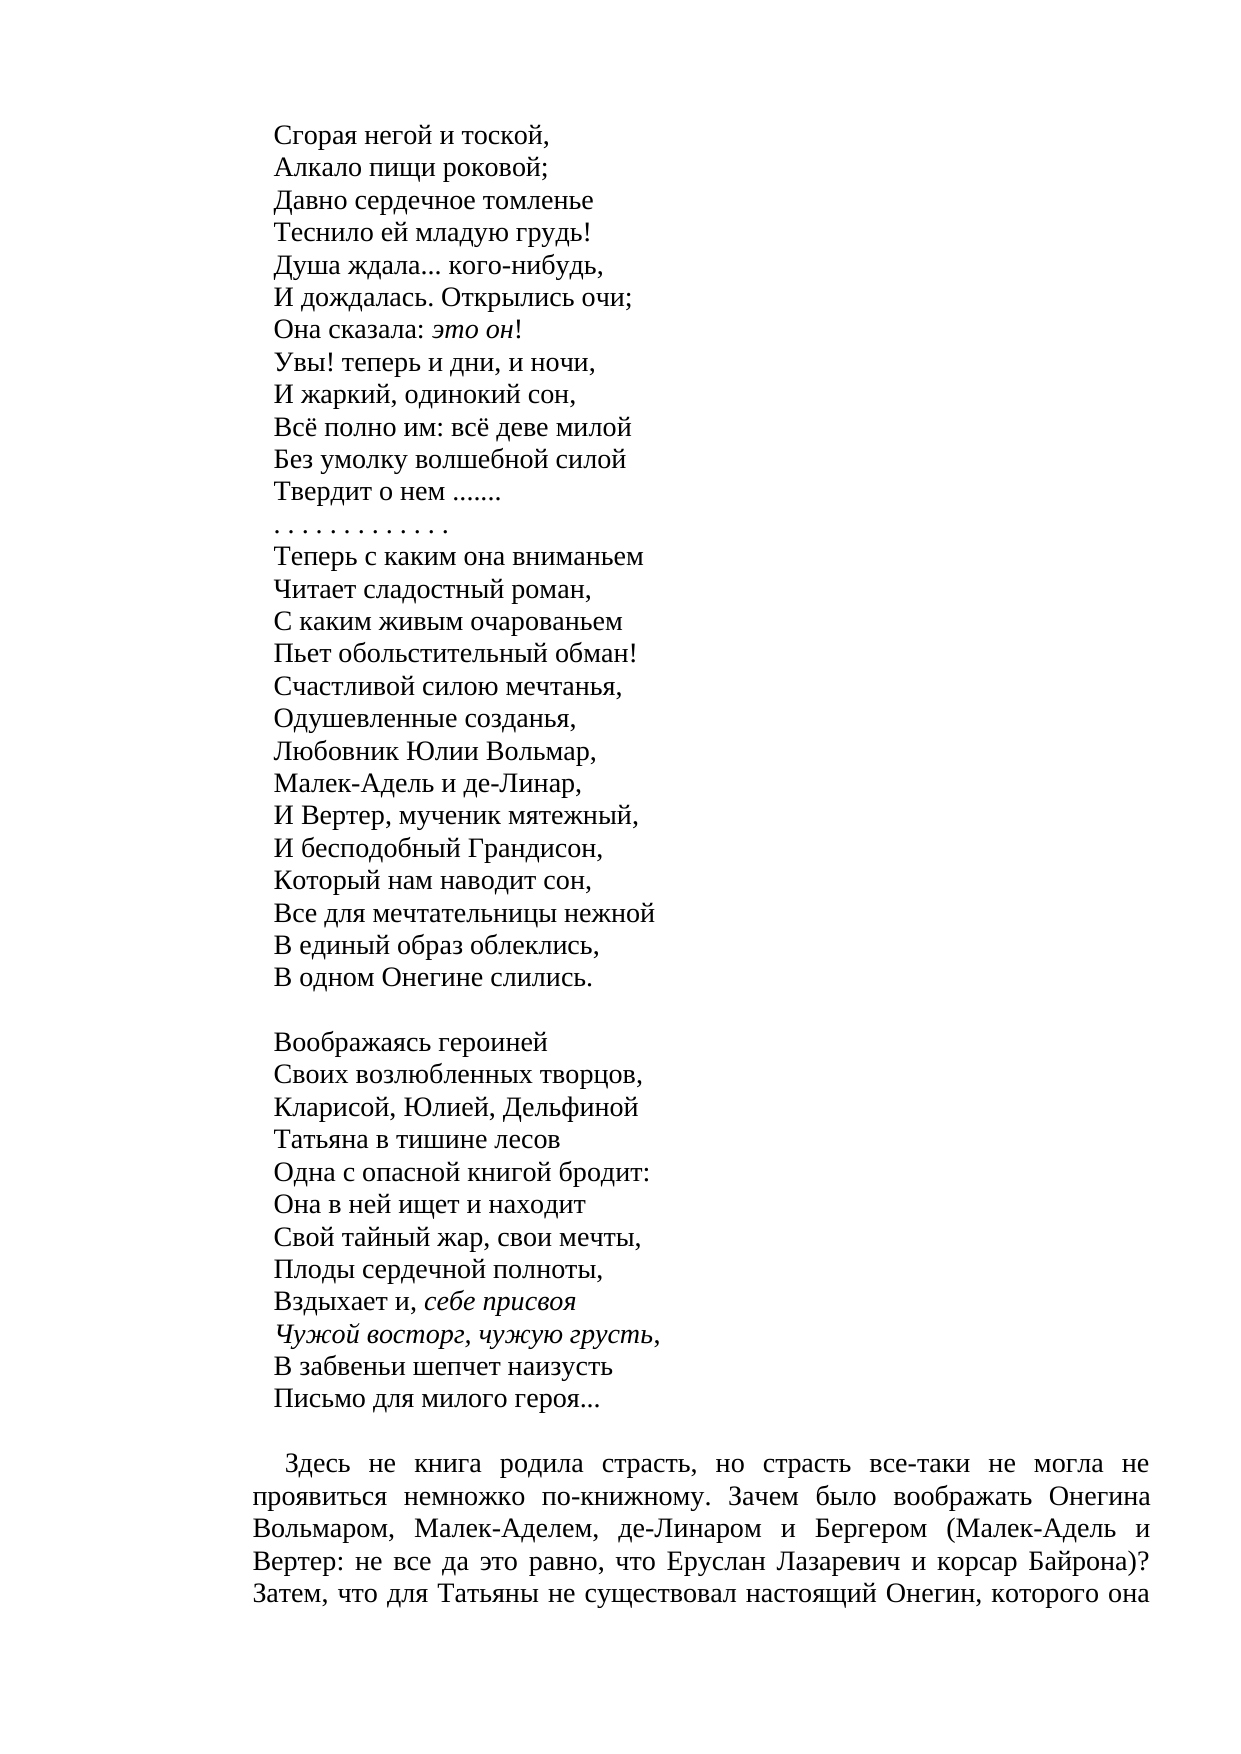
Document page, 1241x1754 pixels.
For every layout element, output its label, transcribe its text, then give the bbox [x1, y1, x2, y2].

text Воображаясь героиней [252, 1025, 1152, 1058]
text И бесподобный Грандисон, [252, 831, 1152, 863]
text Письмо для милого героя... [252, 1382, 1152, 1414]
text И Вертер, мученик мятежный, [252, 798, 1152, 831]
text Плоды сердечной полноты, [252, 1252, 1152, 1284]
text Пьет обольстительный обман! [252, 636, 1152, 669]
text Все для мечтательницы нежной [252, 896, 1152, 928]
text Она сказала: это он! [252, 312, 1152, 345]
text В одном Онегине слились. [252, 960, 1152, 993]
text Теперь с каким она вниманьем [252, 539, 1152, 572]
text Кларисой, Юлией, Дельфиной [252, 1090, 1152, 1122]
text Своих возлюбленных творцов, [252, 1058, 1152, 1090]
text Без умолку волшебной силой [252, 442, 1152, 474]
text Который нам наводит сон, [252, 863, 1152, 896]
text Давно сердечное томленье [252, 183, 1152, 215]
text Сгорая негой и тоской, [252, 118, 1152, 151]
text Счастливой силою мечтанья, [252, 669, 1152, 701]
text Татьяна в тишине лесов [252, 1122, 1152, 1155]
text . . . . . . . . . . . . . [252, 507, 1152, 539]
text Одна с опасной книгой бродит: [252, 1155, 1152, 1187]
text В забвеньи шепчет наизусть [252, 1349, 1152, 1382]
text Одушевленные созданья, [252, 701, 1152, 734]
text Всё полно им: всё деве милой [252, 410, 1152, 442]
text Чужой восторг, чужую грусть, [252, 1317, 1152, 1349]
text Малек-Адель и де-Линар, [252, 766, 1152, 798]
text И жаркий, одинокий сон, [252, 377, 1152, 410]
text Алкало пищи роковой; [252, 151, 1152, 183]
text Она в ней ищет и находит [252, 1187, 1152, 1219]
text Вздыхает и, себе присвоя [252, 1284, 1152, 1317]
text Свой тайный жар, свои мечты, [252, 1219, 1152, 1252]
text И дождалась. Открылись очи; [252, 280, 1152, 312]
text Твердит о нем ....... [252, 474, 1152, 507]
text Любовник Юлии Вольмар, [252, 734, 1152, 766]
text Читает сладостный роман, [252, 572, 1152, 604]
text С каким живым очарованьем [252, 604, 1152, 636]
text Теснило ей младую грудь! [252, 215, 1152, 248]
text Душа ждала... кого-нибудь, [252, 248, 1152, 280]
text В единый образ облеклись, [252, 928, 1152, 960]
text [252, 1446, 1152, 1608]
text Увы! теперь и дни, и ночи, [252, 345, 1152, 377]
